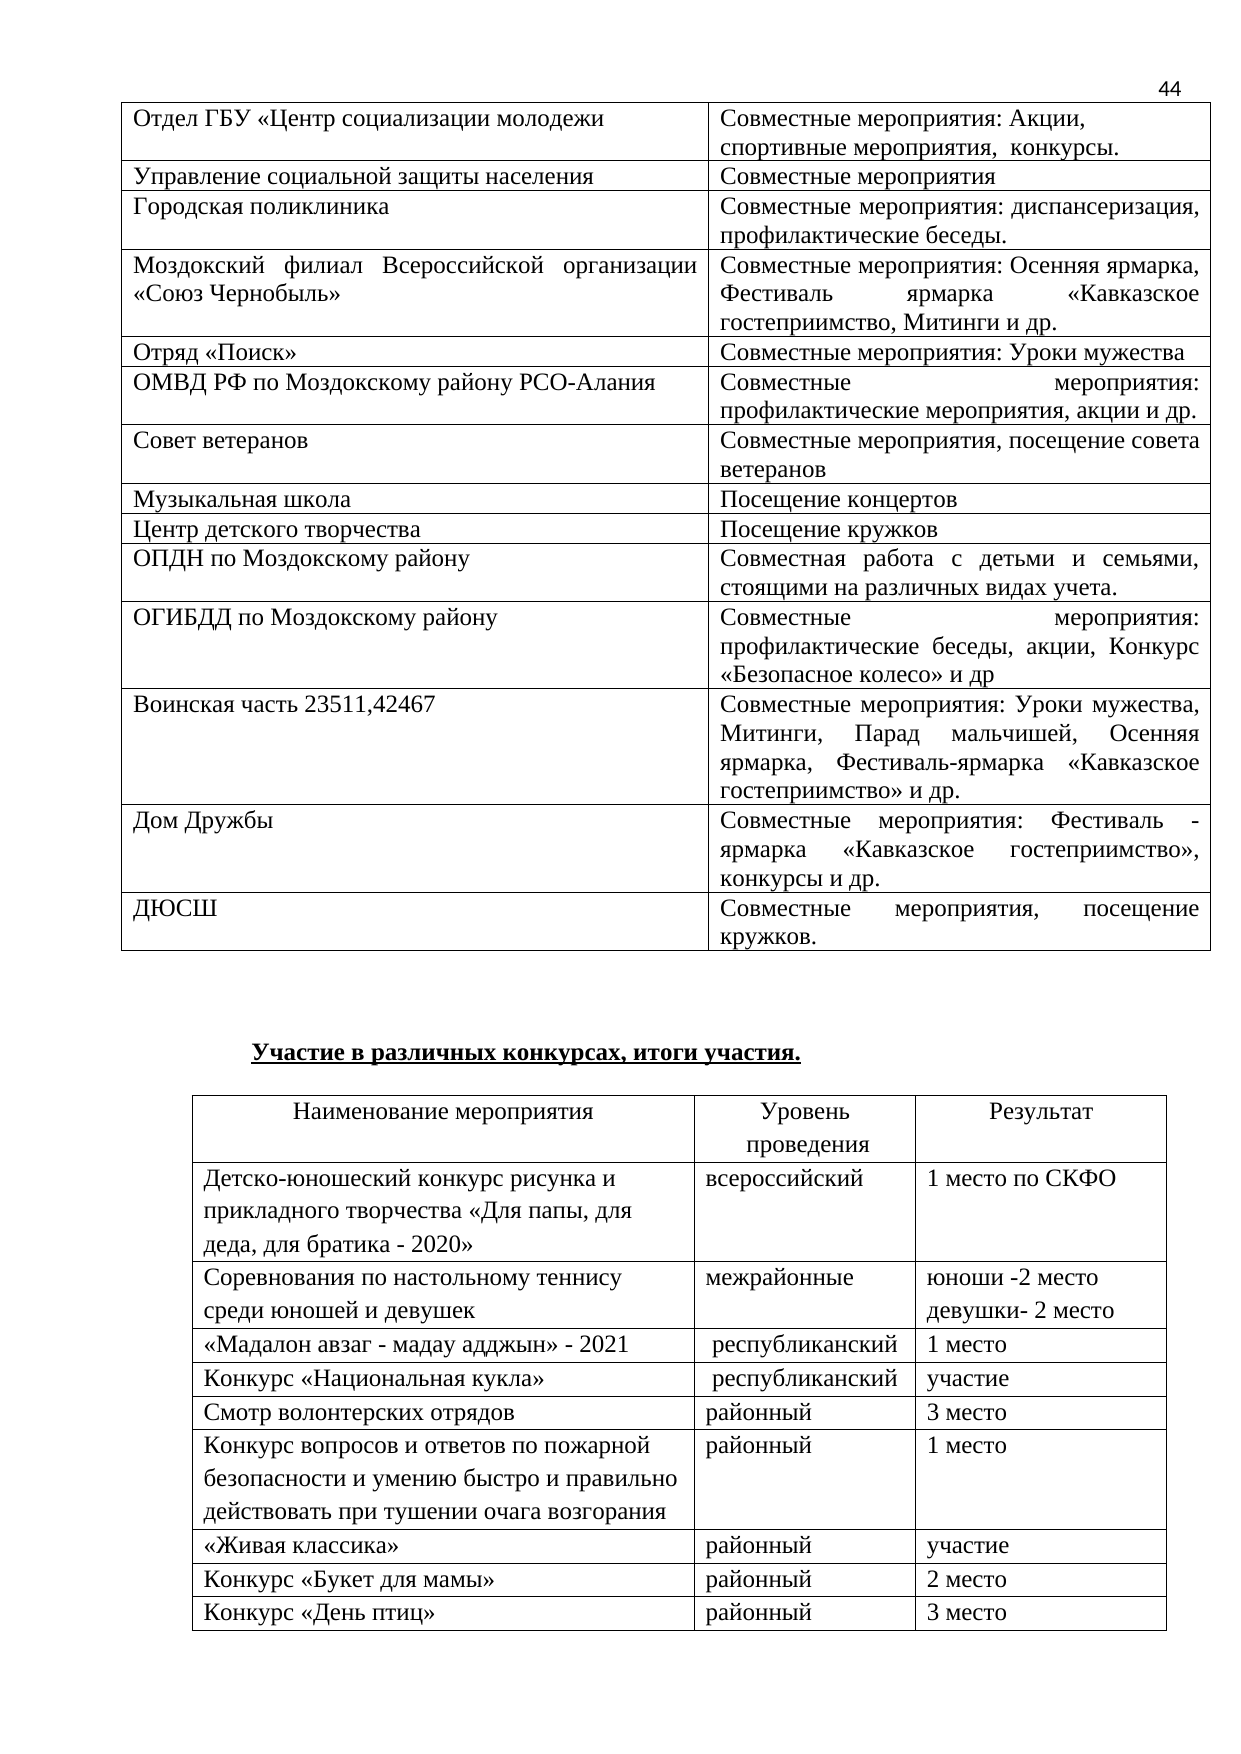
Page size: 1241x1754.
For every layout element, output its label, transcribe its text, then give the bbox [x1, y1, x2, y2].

table_cell Совет ветеранов [122, 425, 708, 483]
table_cell участие [916, 1363, 1166, 1396]
table_cell Конкурс «День птиц» [193, 1597, 694, 1630]
table_cell 1 место по СКФО [916, 1163, 1166, 1261]
table_cell 3 место [916, 1397, 1166, 1429]
table_cell Конкурс вопросов и ответов по пожарной безопасности и умению быстро и правильно действовать при тушении очага возгорания [193, 1430, 694, 1529]
table_cell Совместные мероприятия, посещение совета ветеранов [709, 425, 1210, 483]
table_cell районный [695, 1530, 915, 1563]
table_cell Центр детского творчества [122, 514, 708, 542]
table_cell районный [695, 1397, 915, 1429]
table_cell ОМВД РФ по Моздокскому району РСО-Алания [122, 367, 708, 424]
table_cell Соревнования по настольному теннису среди юношей и девушек [193, 1262, 694, 1328]
table_cell Городская поликлиника [122, 191, 708, 249]
table_cell Совместные мероприятия [709, 161, 1210, 190]
table_cell ОГИБДД по Моздокскому району [122, 602, 708, 688]
table_cell Совместные мероприятия: Уроки мужества, Митинги, Парад мальчишей, Осенняя ярмарка, Фестиваль-ярмарка «Кавказское гостеприимство» и др. [709, 689, 1210, 804]
table_cell «Живая классика» [193, 1530, 694, 1563]
table_cell Смотр волонтерских отрядов [193, 1397, 694, 1429]
table_cell межрайонные [695, 1262, 915, 1328]
table_cell Совместные мероприятия: Уроки мужества [709, 337, 1210, 366]
table_cell Отряд «Поиск» [122, 337, 708, 366]
table_cell 2 место [916, 1564, 1166, 1596]
table_cell Моздокский филиал Всероссийской организации «Союз Чернобыль» [122, 250, 708, 336]
table_cell Посещение кружков [709, 514, 1210, 542]
table_cell Совместная работа с детьми и семьями, стоящими на различных видах учета. [709, 544, 1210, 601]
table_cell 1 место [916, 1329, 1166, 1362]
table_cell Детско-юношеский конкурс рисунка и прикладного творчества «Для папы, для деда, для братика - 2020» [193, 1163, 694, 1261]
table_cell Конкурс «Национальная кукла» [193, 1363, 694, 1396]
table_cell Совместные мероприятия: Фестиваль - ярмарка «Кавказское гостеприимство», конкурсы и др. [709, 805, 1210, 892]
table_cell юноши -2 место девушки- 2 место [916, 1262, 1166, 1328]
table_cell районный [695, 1430, 915, 1529]
table_header Наименование мероприятия [193, 1096, 694, 1162]
table_cell 1 место [916, 1430, 1166, 1529]
table_header Уровень проведения [695, 1096, 915, 1162]
table_cell ОПДН по Моздокскому району [122, 544, 708, 601]
table_header Результат [916, 1096, 1166, 1162]
table_cell Совместные мероприятия, посещение кружков. [709, 893, 1210, 950]
table_cell Воинская часть 23511,42467 [122, 689, 708, 804]
table_cell республиканский [695, 1363, 915, 1396]
text Участие в различных конкурсах, итоги участия. [133, 1037, 1181, 1066]
table_cell Дом Дружбы [122, 805, 708, 892]
table_cell Совместные мероприятия: профилактические беседы, акции, Конкурс «Безопасное колесо» и др [709, 602, 1210, 688]
table_cell Управление социальной защиты населения [122, 161, 708, 190]
table_cell «Мадалон авзаг - мадау адджын» - 2021 [193, 1329, 694, 1362]
table_cell Совместные мероприятия: диспансеризация, профилактические беседы. [709, 191, 1210, 249]
table_cell участие [916, 1530, 1166, 1563]
table_cell Конкурс «Букет для мамы» [193, 1564, 694, 1596]
table_cell Совместные мероприятия: профилактические мероприятия, акции и др. [709, 367, 1210, 424]
table_cell республиканский [695, 1329, 915, 1362]
table_cell всероссийский [695, 1163, 915, 1261]
table_cell 3 место [916, 1597, 1166, 1630]
table_cell Отдел ГБУ «Центр социализации молодежи [122, 103, 708, 160]
table_cell Посещение концертов [709, 484, 1210, 513]
table_cell Совместные мероприятия: Акции, спортивные мероприятия, конкурсы. [709, 103, 1210, 160]
table_cell ДЮСШ [122, 893, 708, 950]
table_cell районный [695, 1597, 915, 1630]
table_cell районный [695, 1564, 915, 1596]
table_cell Совместные мероприятия: Осенняя ярмарка, Фестиваль ярмарка «Кавказское гостеприимство, Митинги и др. [709, 250, 1210, 336]
table_cell Музыкальная школа [122, 484, 708, 513]
